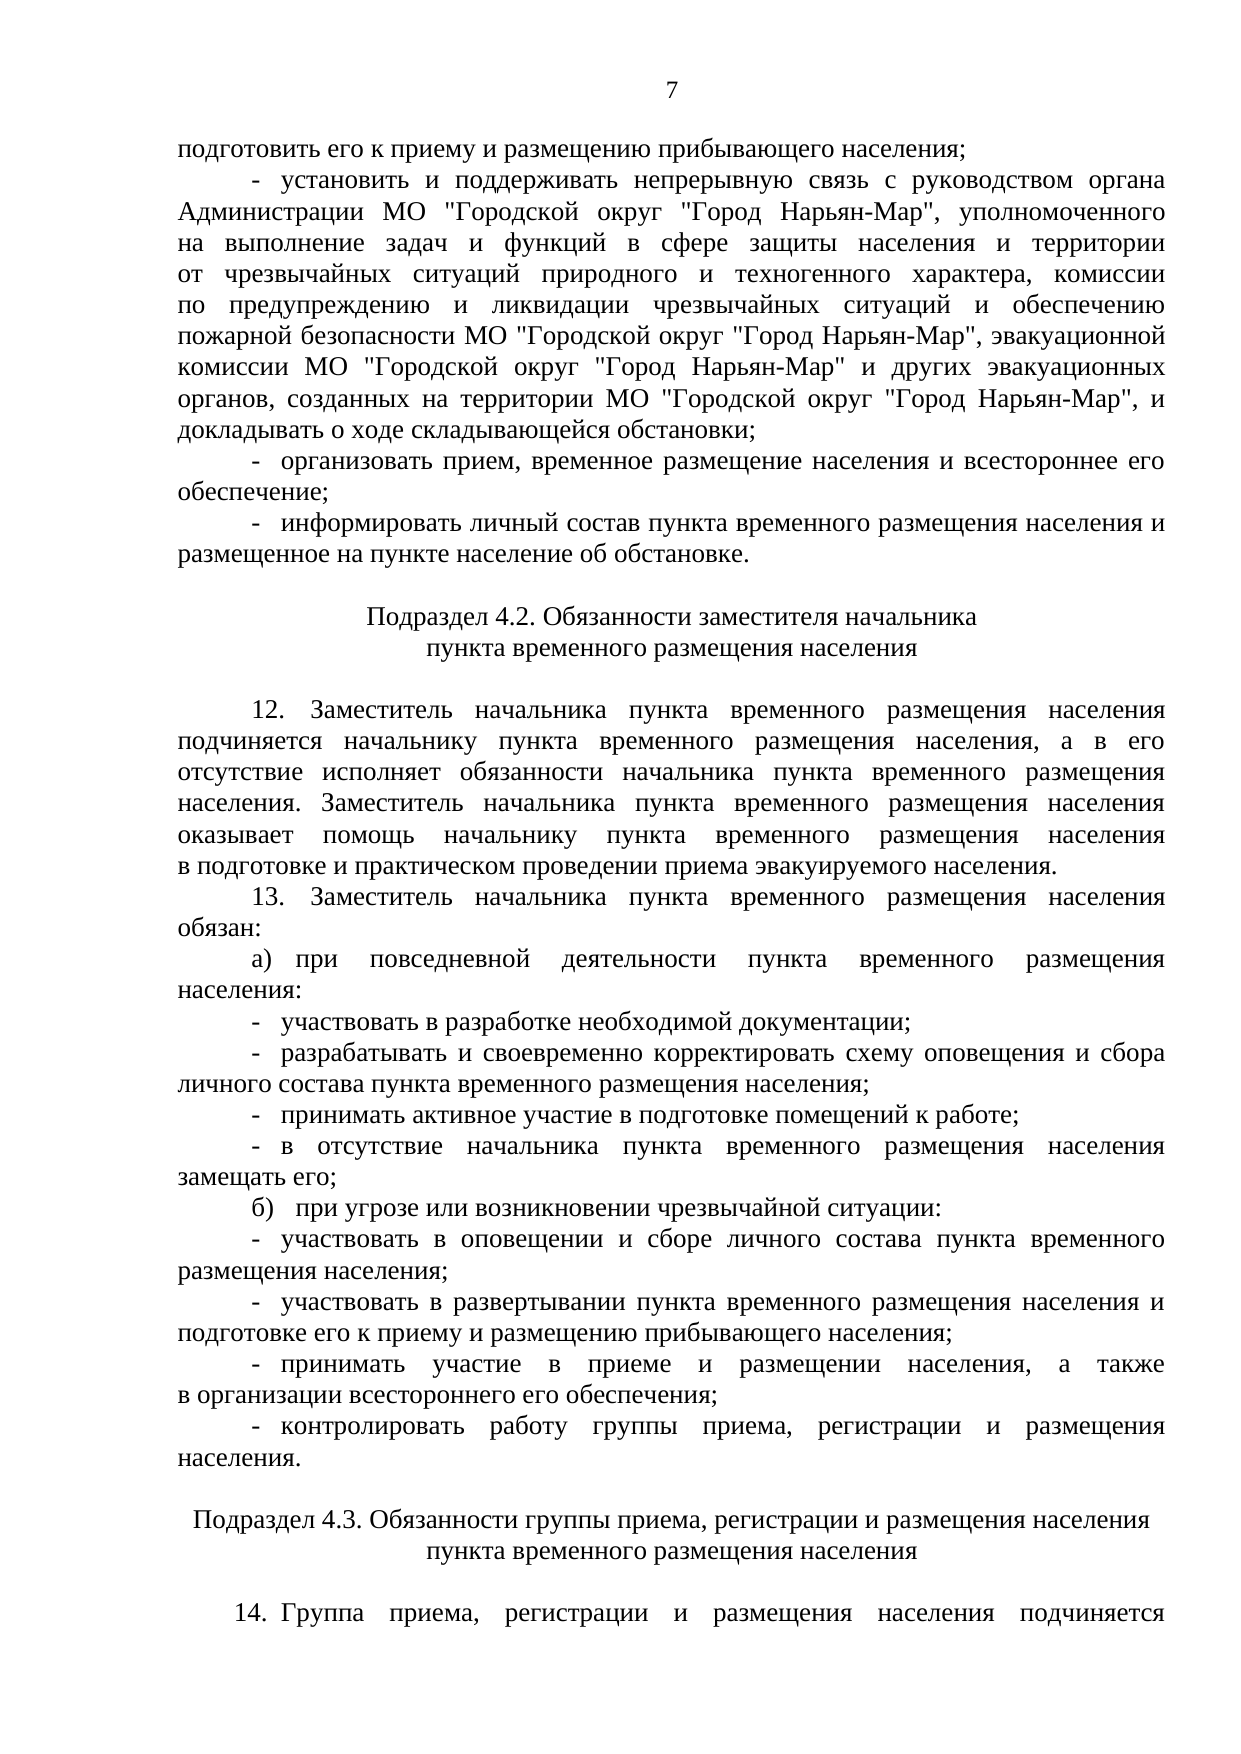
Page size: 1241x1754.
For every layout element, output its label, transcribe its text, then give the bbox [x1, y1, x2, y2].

text - участвовать в разработке необходимой документации; [177, 1004, 1166, 1036]
text - участвовать в оповещении и сборе личного состава пункта временного размещения населения; [177, 1223, 1166, 1285]
text - принимать активное участие в подготовке помещений к работе; [177, 1098, 1166, 1129]
text - разрабатывать и своевременно корректировать схему оповещения и сбора личного состава пункта временного размещения населения; [177, 1036, 1166, 1098]
text - информировать личный состав пункта временного размещения населения и размещенное на пункте население об обстановке. [177, 506, 1166, 568]
text - в отсутствие начальника пункта временного размещения населения замещать его; [177, 1129, 1166, 1191]
text 12. Заместитель начальника пункта временного размещения населения подчиняется начальнику пункта временного размещения населения, а в его отсутствие исполняет обязанности начальника пункта временного размещения населения. Заместитель начальника пункта временного размещения населения оказывает помощь начальнику пункта временного размещения населения в подготовке и практическом проведении приема эвакуируемого населения. [177, 693, 1166, 880]
text а) при повседневной деятельности пункта временного размещения населения: [177, 942, 1166, 1004]
text 13. Заместитель начальника пункта временного размещения населения обязан: [177, 880, 1166, 942]
text Подраздел 4.2. Обязанности заместителя начальника [177, 600, 1166, 631]
text - принимать участие в приеме и размещении населения, а также в организации всестороннего его обеспечения; [177, 1347, 1166, 1409]
text - организовать прием, временное размещение населения и всестороннее его обеспечение; [177, 444, 1166, 506]
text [177, 1596, 1166, 1627]
text - контролировать работу группы приема, регистрации и размещения населения. [177, 1409, 1166, 1472]
text Подраздел 4.3. Обязанности группы приема, регистрации и размещения населения пункта временного размещения населения [177, 1503, 1166, 1565]
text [177, 132, 1166, 164]
text - установить и поддерживать непрерывную связь с руководством органа Администрации МО "Городской округ "Город Нарьян-Мар", уполномоченного на выполнение задач и функций в сфере защиты населения и территории от чрезвычайных ситуаций природного и техногенного характера, комиссии по предупреждению и ликвидации чрезвычайных ситуаций и обеспечению пожарной безопасности МО "Городской округ "Город Нарьян-Мар", эвакуационной комиссии МО "Городской округ "Город Нарьян-Мар" и других эвакуационных органов, созданных на территории МО "Городской округ "Город Нарьян-Мар", и докладывать о ходе складывающейся обстановки; [177, 164, 1166, 444]
text пункта временного размещения населения [177, 631, 1166, 662]
text б) при угрозе или возникновении чрезвычайной ситуации: [177, 1191, 1166, 1223]
text - участвовать в развертывании пункта временного размещения населения и подготовке его к приему и размещению прибывающего населения; [177, 1285, 1166, 1347]
